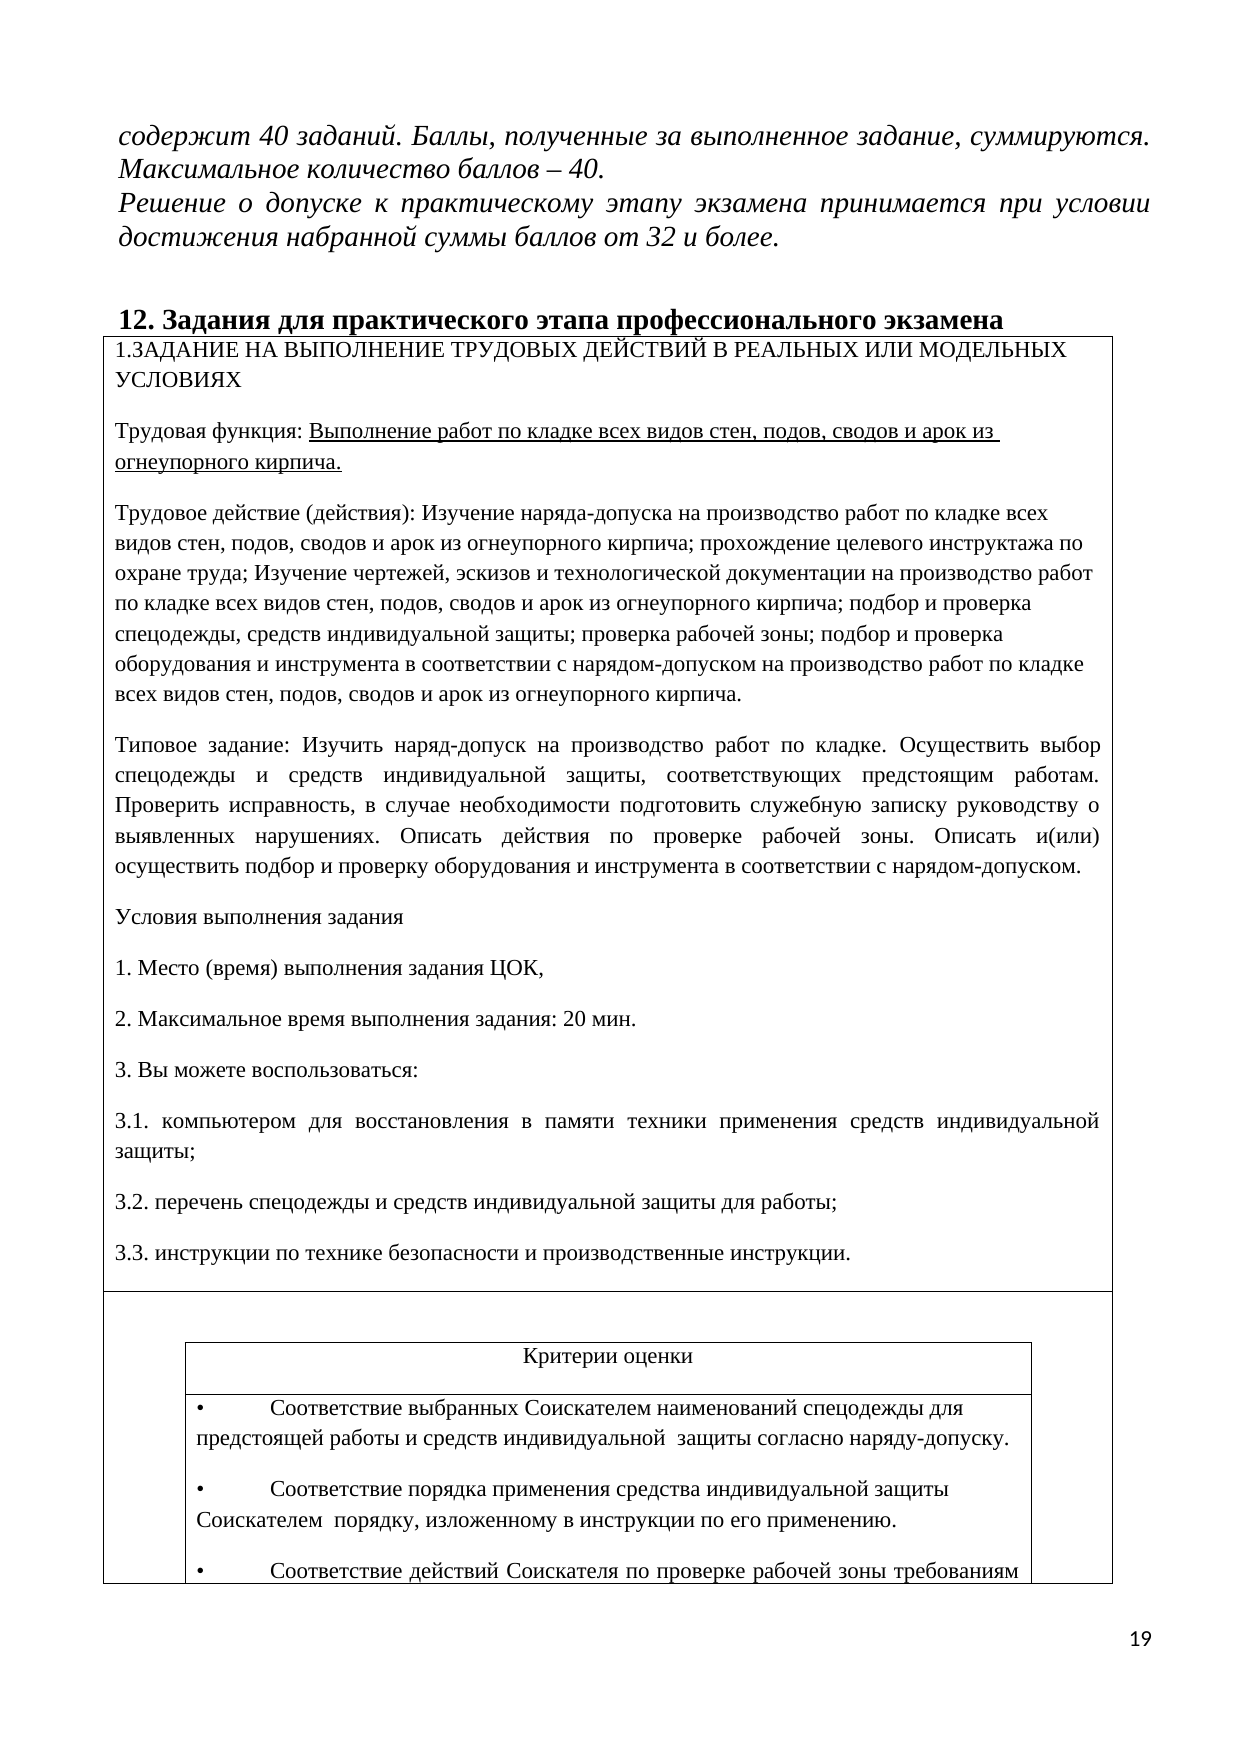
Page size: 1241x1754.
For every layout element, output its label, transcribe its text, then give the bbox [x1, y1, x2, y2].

text 12. Задания для практического этапа профессионального экзамена [118, 302, 1152, 336]
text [118, 118, 1152, 185]
text Решение о допуске к практическому этапу экзамена принимается при условии достижения набранной суммы баллов от 32 и более. [118, 185, 1152, 252]
table_header 1.ЗАДАНИЕ НА ВЫПОЛНЕНИЕ ТРУДОВЫХ ДЕЙСТВИЙ В РЕАЛЬНЫХ ИЛИ МОДЕЛЬНЫХ УСЛОВИЯХ Трудовая функция: Выполнение работ по кладке всех видов стен, подов, сводов и арок из огнеупорного кирпича. Трудовое действие (действия): Изучение наряда-допуска на производство работ по кладке всех видов стен, подов, сводов и арок из огнеупорного кирпича; прохождение целевого инструктажа по охране труда; Изучение чертежей, эскизов и технологической документации на производство работ по кладке всех видов стен, подов, сводов и арок из огнеупорного кирпича; подбор и проверка спецодежды, средств индивидуальной защиты; проверка рабочей зоны; подбор и проверка оборудования и инструмента в соответствии с нарядом-допуском на производство работ по кладке всех видов стен, подов, сводов и арок из огнеупорного кирпича. Типовое задание: Изучить наряд-допуск на производство работ по кладке. Осуществить выбор спецодежды и средств индивидуальной защиты, соответствующих предстоящим работам. Проверить исправность, в случае необходимости подготовить служебную записку руководству о выявленных нарушениях. Описать действия по проверке рабочей зоны. Описать и(или) осуществить подбор и проверку оборудования и инструмента в соответствии с нарядом-допуском. Условия выполнения задания 1. Место (время) выполнения задания ЦОК, 2. Максимальное время выполнения задания: 20 мин. 3. Вы можете воспользоваться: 3.1. компьютером для восстановления в памяти техники применения средств индивидуальной защиты; 3.2. перечень спецодежды и средств индивидуальной защиты для работы; 3.3. инструкции по технике безопасности и производственные инструкции. [104, 337, 1112, 1291]
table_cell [104, 1292, 1112, 1583]
